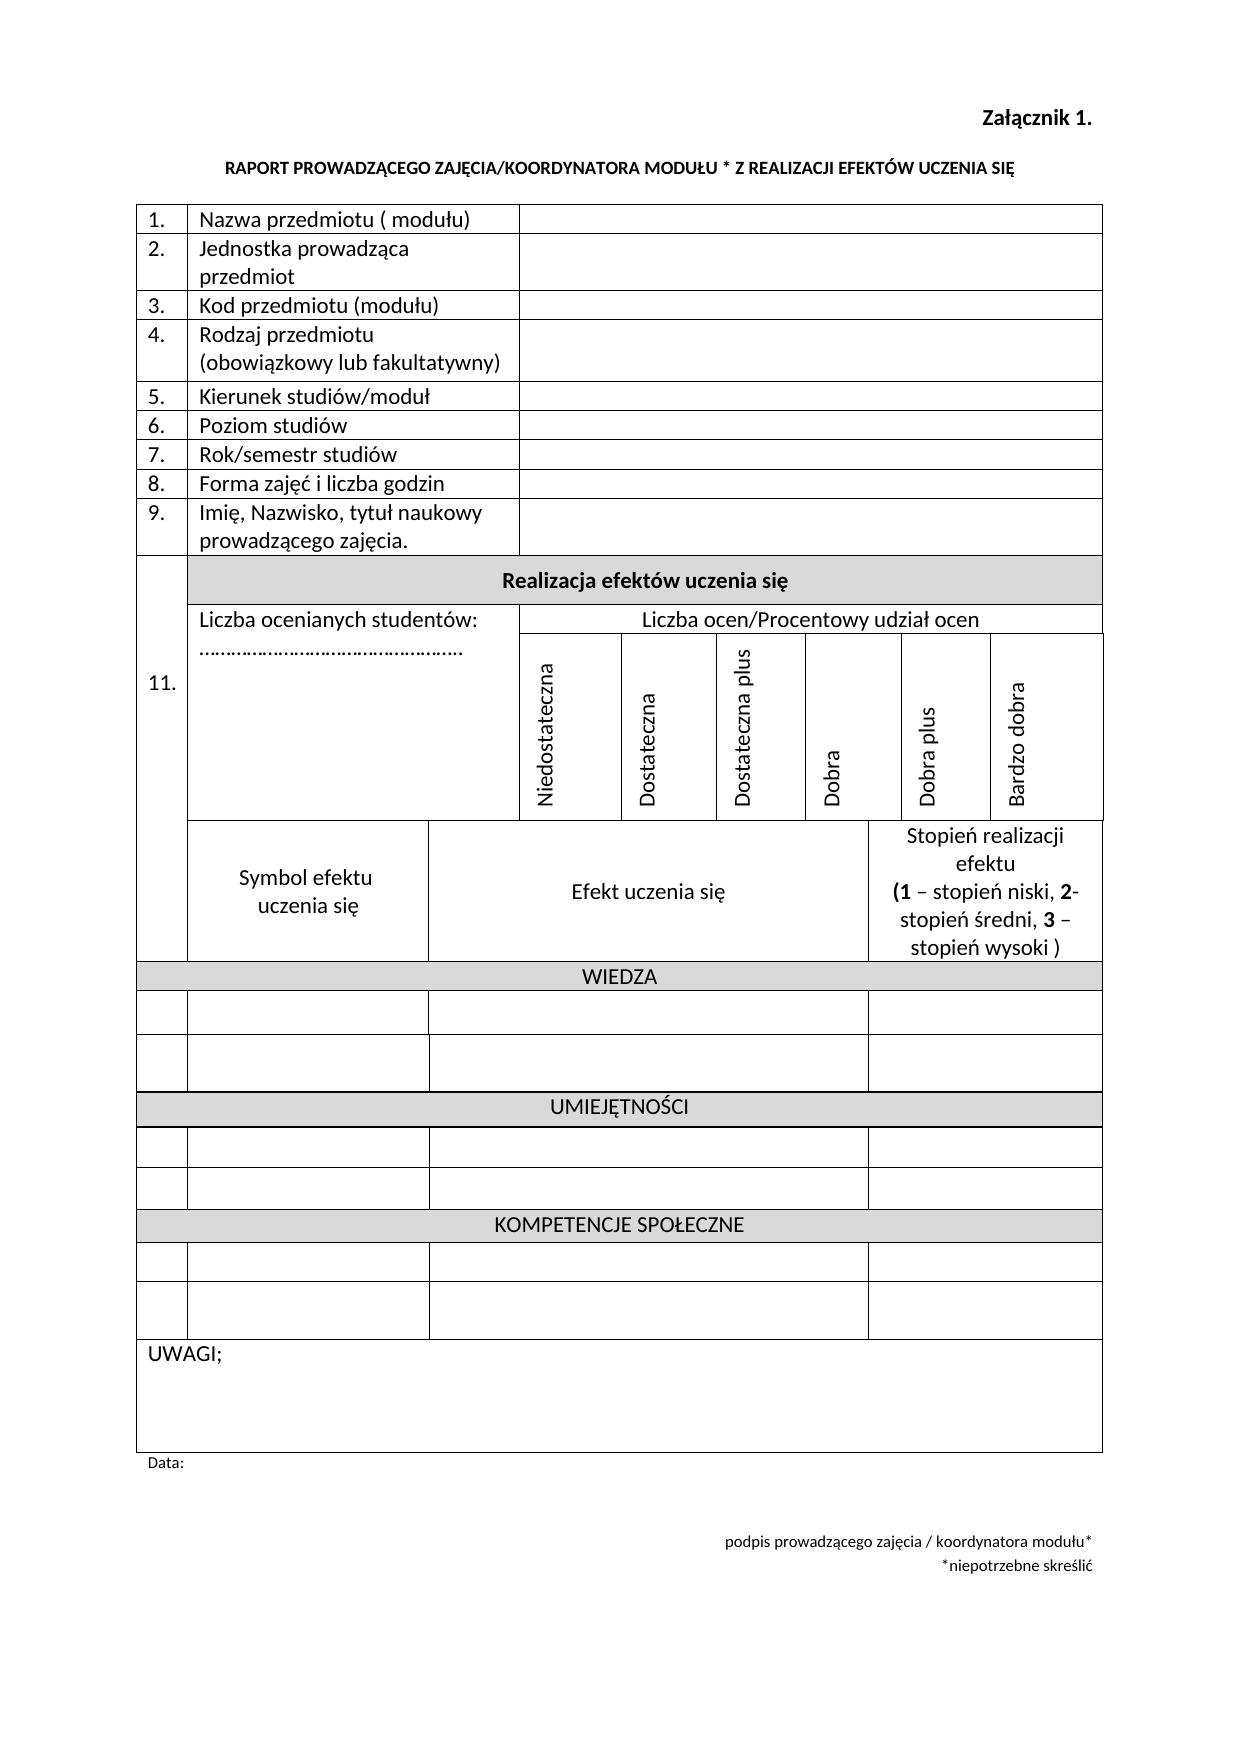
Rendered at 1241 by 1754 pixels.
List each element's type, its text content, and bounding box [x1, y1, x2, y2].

table_header [520, 205, 1102, 233]
table_cell Jednostka prowadząca przedmiot [188, 234, 519, 290]
table_cell WIEDZA [137, 962, 1102, 990]
table_cell 3. [137, 291, 187, 319]
table_cell Dostateczna [622, 634, 716, 820]
table_cell [137, 1128, 187, 1167]
table_cell [520, 382, 1102, 410]
table_cell 11. [137, 556, 187, 961]
table_cell [520, 499, 1102, 554]
table_cell Stopień realizacji efektu (1 – stopień niski, 2- stopień średni, 3 – stopień wysoki ) [869, 821, 1102, 961]
table_cell KOMPETENCJE SPOŁECZNE [137, 1210, 1102, 1242]
table_cell 7. [137, 440, 187, 468]
table_cell Poziom studiów [188, 411, 519, 439]
table_cell [137, 1035, 187, 1091]
table_cell [869, 991, 1102, 1034]
table_cell [137, 991, 187, 1034]
table_cell Dostateczna plus [717, 634, 805, 820]
table_header Nazwa przedmiotu ( modułu) [188, 205, 519, 233]
table_cell [869, 1243, 1102, 1281]
table_cell 2. [137, 234, 187, 290]
table_cell [137, 1282, 187, 1338]
table_cell Kod przedmiotu (modułu) [188, 291, 519, 319]
table_cell [869, 1035, 1102, 1091]
table_cell [430, 1168, 868, 1209]
table_cell Liczba ocenianych studentów: ………………………………………….. [188, 605, 519, 820]
table_cell [188, 1168, 429, 1209]
table_cell Symbol efektu uczenia się [188, 821, 428, 961]
table_header 1. [137, 205, 187, 233]
table_cell [869, 1128, 1102, 1167]
table_cell [188, 1035, 429, 1091]
table_cell [869, 1282, 1102, 1338]
table_cell 5. [137, 382, 187, 410]
table_cell [430, 1035, 868, 1091]
table_cell Kierunek studiów/moduł [188, 382, 519, 410]
table_cell 6. [137, 411, 187, 439]
text Data: [148, 1453, 1093, 1473]
table_cell [188, 1243, 429, 1281]
table_cell 4. [137, 320, 187, 381]
table_cell Imię, Nazwisko, tytuł naukowy prowadzącego zajęcia. [188, 499, 519, 554]
table_cell Realizacja efektów uczenia się [188, 556, 1102, 604]
table_cell [429, 991, 868, 1034]
table_cell Efekt uczenia się [429, 821, 868, 961]
table_cell Dobra plus [902, 634, 990, 820]
table_cell Liczba ocen/Procentowy udział ocen [520, 605, 1102, 633]
table_cell Bardzo dobra [991, 634, 1103, 820]
table_cell [520, 470, 1102, 497]
table_cell [188, 1282, 429, 1338]
table_cell UWAGI; [137, 1340, 1102, 1452]
table_cell [520, 320, 1102, 381]
table_cell UMIEJĘTNOŚCI [137, 1093, 1102, 1126]
table_cell Forma zajęć i liczba godzin [188, 470, 519, 497]
table_cell Rodzaj przedmiotu (obowiązkowy lub fakultatywny) [188, 320, 519, 381]
table_cell Niedostateczna [520, 634, 621, 820]
table_cell [520, 234, 1102, 290]
text podpis prowadzącego zajęcia / koordynatora modułu* [148, 1531, 1093, 1552]
table_cell 9. [137, 499, 187, 554]
table_cell [430, 1282, 868, 1338]
text *niepotrzebne skreślić [148, 1555, 1093, 1575]
table_cell Rok/semestr studiów [188, 440, 519, 468]
table_cell [137, 1243, 187, 1281]
table_cell [520, 440, 1102, 468]
table_cell [520, 291, 1102, 319]
text RAPORT PROWADZĄCEGO ZAJĘCIA/KOORDYNATORA MODUŁU * Z REALIZACJI EFEKTÓW UCZENIA SIĘ [148, 156, 1093, 179]
table_cell [520, 411, 1102, 439]
table_cell Dobra [806, 634, 901, 820]
table_cell 8. [137, 470, 187, 497]
table_cell [869, 1168, 1102, 1209]
table_cell [188, 1128, 429, 1167]
table_cell [188, 991, 428, 1034]
table_cell [430, 1243, 868, 1281]
table_cell [137, 1168, 187, 1209]
table_cell [430, 1128, 868, 1167]
text Załącznik 1. [148, 103, 1093, 131]
